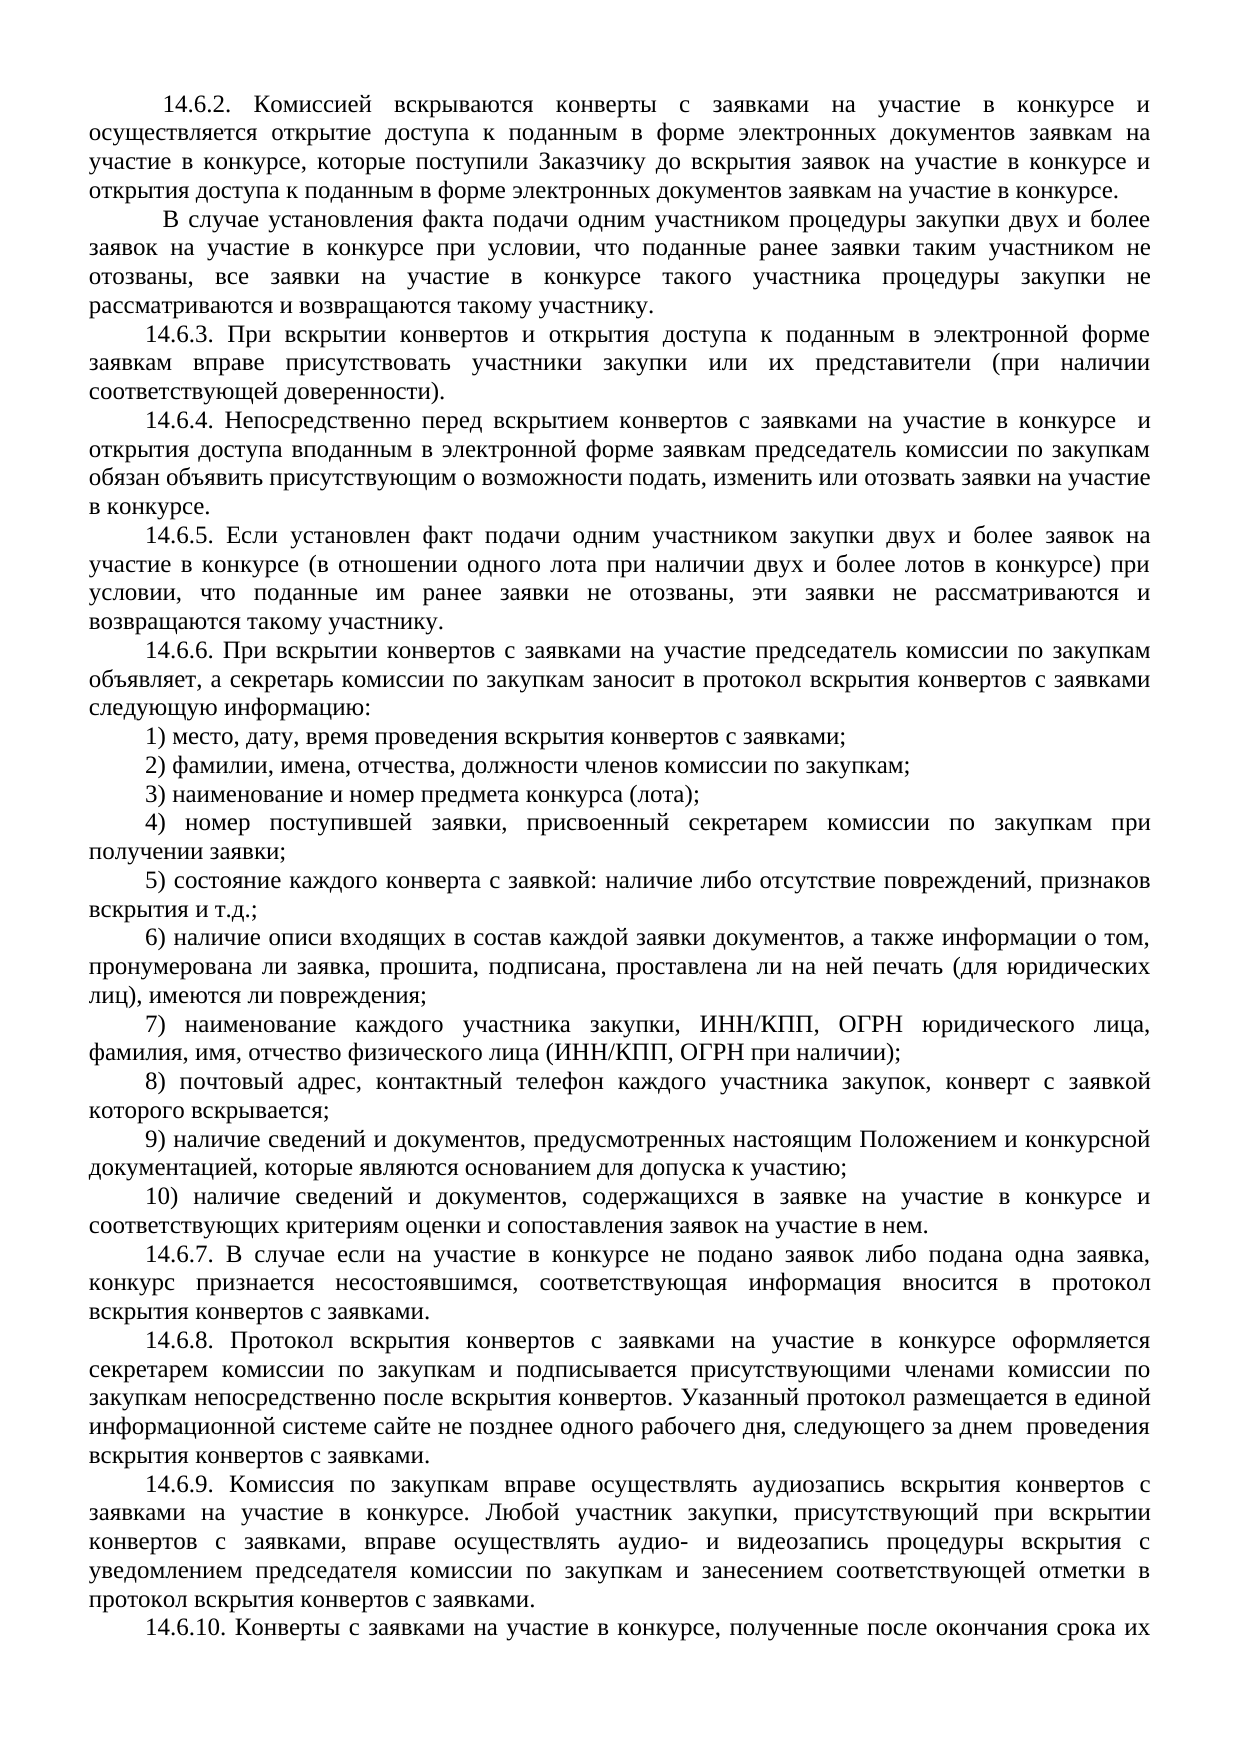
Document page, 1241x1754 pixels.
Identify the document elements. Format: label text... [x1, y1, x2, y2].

text 7) наименование каждого участника закупки, ИНН/КПП, ОГРН юридического лица, фамилия, имя, отчество физического лица (ИНН/КПП, ОГРН при наличии); [89, 1009, 1152, 1066]
text 14.6.5. Если установлен факт подачи одним участником закупки двух и более заявок на участие в конкурсе (в отношении одного лота при наличии двух и более лотов в конкурсе) при условии, что поданные им ранее заявки не отозваны, эти заявки не рассматриваются и возвращаются такому участнику. [89, 520, 1152, 635]
text 5) состояние каждого конверта с заявкой: наличие либо отсутствие повреждений, признаков вскрытия и т.д.; [89, 865, 1152, 922]
text 14.6.8. Протокол вскрытия конвертов с заявками на участие в конкурсе оформляется секретарем комиссии по закупкам и подписывается присутствующими членами комиссии по закупкам непосредственно после вскрытия конвертов. Указанный протокол размещается в единой информационной системе сайте не позднее одного рабочего дня, следующего за днем проведения вскрытия конвертов с заявками. [89, 1325, 1152, 1469]
text 9) наличие сведений и документов, предусмотренных настоящим Положением и конкурсной документацией, которые являются основанием для допуска к участию; [89, 1124, 1152, 1181]
text 14.6.7. В случае если на участие в конкурсе не подано заявок либо подана одна заявка, конкурс признается несостоявшимся, соответствующая информация вносится в протокол вскрытия конвертов с заявками. [89, 1239, 1152, 1325]
text 14.6.6. При вскрытии конвертов с заявками на участие председатель комиссии по закупкам объявляет, а секретарь комиссии по закупкам заносит в протокол вскрытия конвертов с заявками следующую информацию: [89, 635, 1152, 721]
text 14.6.4. Непосредственно перед вскрытием конвертов с заявками на участие в конкурсе и открытия доступа вподанным в электронной форме заявкам председатель комиссии по закупкам обязан объявить присутствующим о возможности подать, изменить или отозвать заявки на участие в конкурсе. [89, 405, 1152, 520]
text 14.6.9. Комиссия по закупкам вправе осуществлять аудиозапись вскрытия конвертов с заявками на участие в конкурсе. Любой участник закупки, присутствующий при вскрытии конвертов с заявками, вправе осуществлять аудио- и видеозапись процедуры вскрытия с уведомлением председателя комиссии по закупкам и занесением соответствующей отметки в протокол вскрытия конвертов с заявками. [89, 1469, 1152, 1612]
text 10) наличие сведений и документов, содержащихся в заявке на участие в конкурсе и соответствующих критериям оценки и сопоставления заявок на участие в нем. [89, 1181, 1152, 1239]
text В случае установления факта подачи одним участником процедуры закупки двух и более заявок на участие в конкурсе при условии, что поданные ранее заявки таким участником не отозваны, все заявки на участие в конкурсе такого участника процедуры закупки не рассматриваются и возвращаются такому участнику. [89, 204, 1152, 319]
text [89, 1612, 1152, 1641]
text 8) почтовый адрес, контактный телефон каждого участника закупок, конверт с заявкой которого вскрывается; [89, 1066, 1152, 1124]
text 3) наименование и номер предмета конкурса (лота); [89, 779, 1152, 807]
text 4) номер поступившей заявки, присвоенный секретарем комиссии по закупкам при получении заявки; [89, 807, 1152, 865]
text 2) фамилии, имена, отчества, должности членов комиссии по закупкам; [89, 750, 1152, 779]
text 14.6.3. При вскрытии конвертов и открытия доступа к поданным в электронной форме заявкам вправе присутствовать участники закупки или их представители (при наличии соответствующей доверенности). [89, 319, 1152, 405]
text 14.6.2. Комиссией вскрываются конверты с заявками на участие в конкурсе и осуществляется открытие доступа к поданным в форме электронных документов заявкам на участие в конкурсе, которые поступили Заказчику до вскрытия заявок на участие в конкурсе и открытия доступа к поданным в форме электронных документов заявкам на участие в конкурсе. [89, 89, 1152, 204]
text 1) место, дату, время проведения вскрытия конвертов с заявками; [89, 721, 1152, 750]
text 6) наличие описи входящих в состав каждой заявки документов, а также информации о том, пронумерована ли заявка, прошита, подписана, проставлена ли на ней печать (для юридических лиц), имеются ли повреждения; [89, 922, 1152, 1009]
